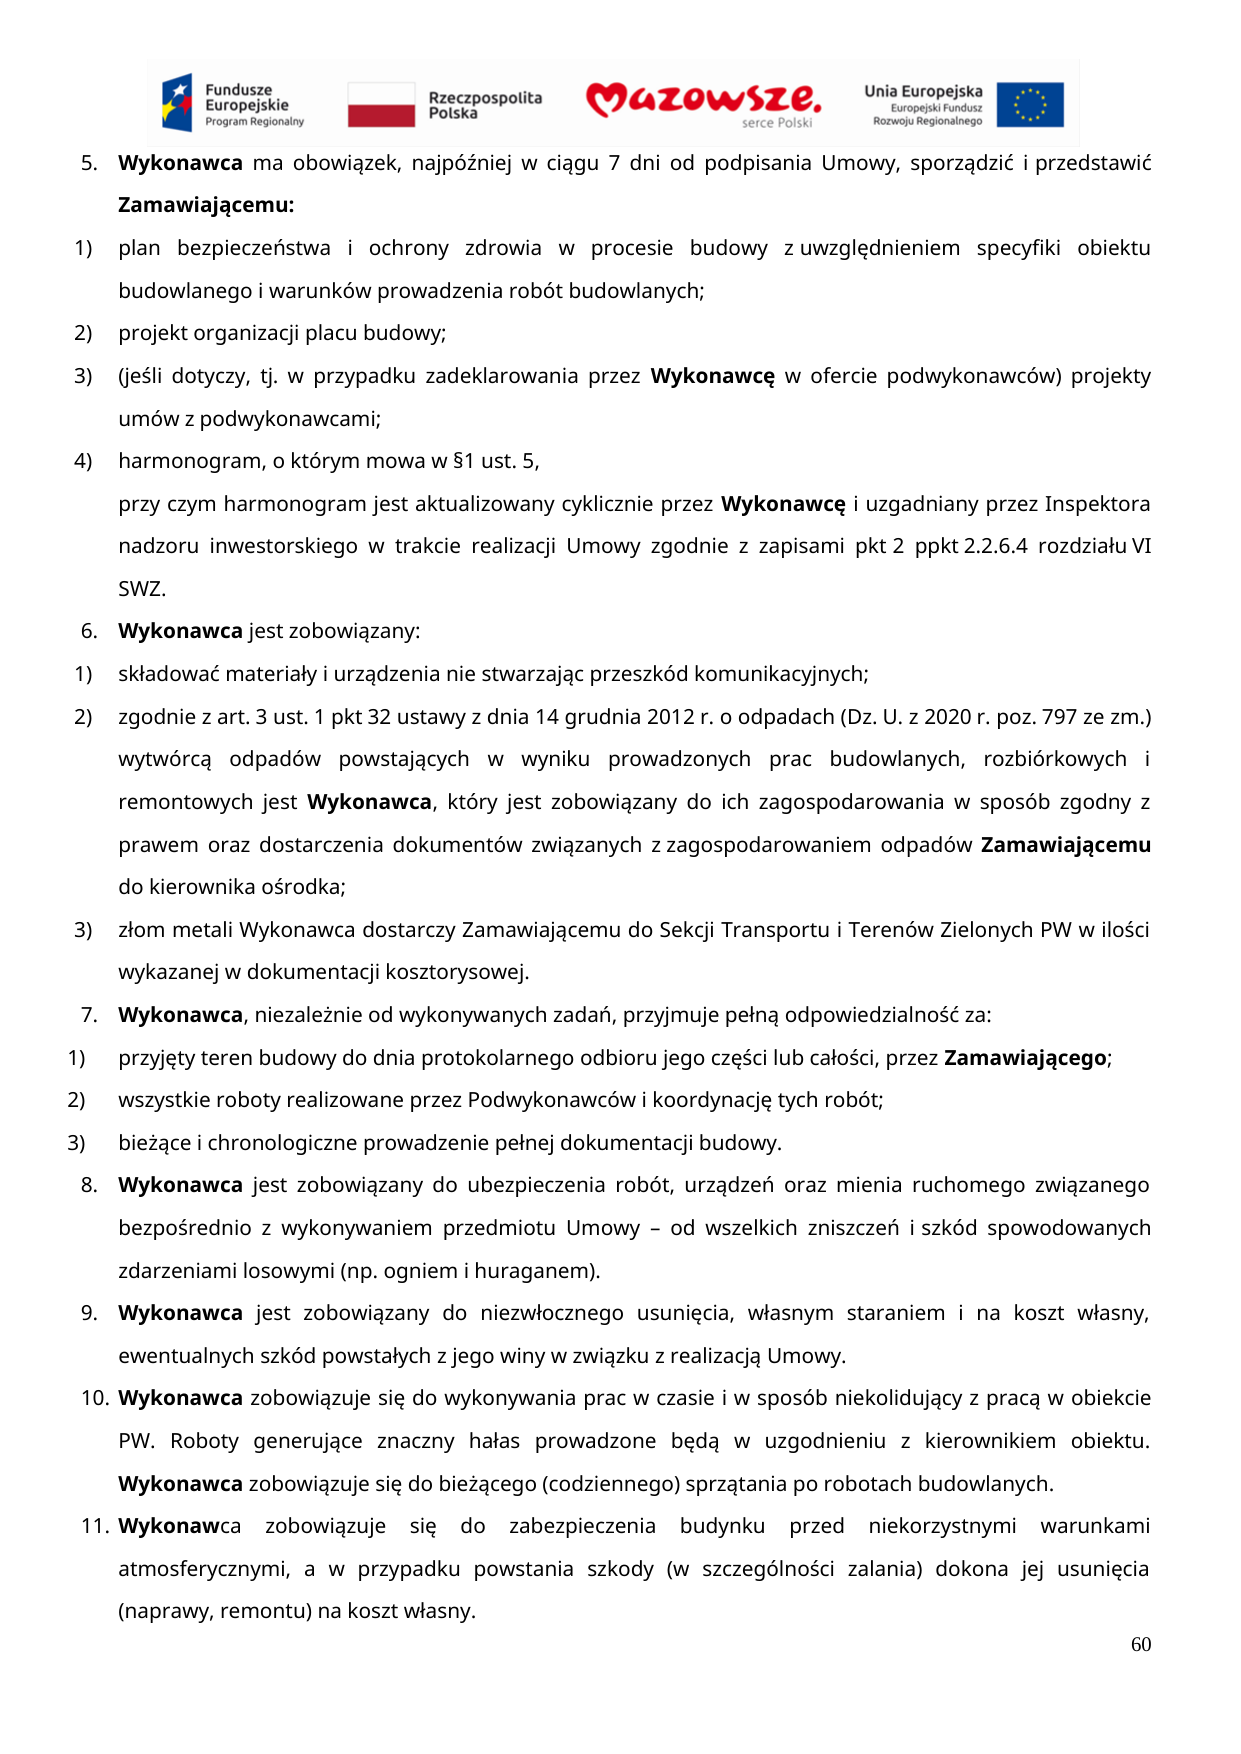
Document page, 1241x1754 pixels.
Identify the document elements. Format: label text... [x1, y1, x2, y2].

list Wykonawca, niezależnie od wykonywanych zadań, przyjmuje pełną odpowiedzialność za: [81, 1000, 1152, 1028]
list zgodnie z art. 3 ust. 1 pkt 32 ustawy z dnia 14 grudnia 2012 r. o odpadach (Dz. U. z 2020 r. poz. 797 ze zm.) wytwórcą odpadów powstających w wyniku prowadzonych prac budowlanych, rozbiórkowych i remontowych jest Wykonawca, który jest zobowiązany do ich zagospodarowania w sposób zgodny z prawem oraz dostarczenia dokumentów związanych z zagospodarowaniem odpadów Zamawiającemu do kierownika ośrodka; [74, 702, 1152, 901]
list Wykonawca jest zobowiązany do ubezpieczenia robót, urządzeń oraz mienia ruchomego związanego bezpośrednio z wykonywaniem przedmiotu Umowy – od wszelkich zniszczeń i szkód spowodowanych zdarzeniami losowymi (np. ogniem i huraganem). [81, 1171, 1152, 1284]
list złom metali Wykonawca dostarczy Zamawiającemu do Sekcji Transportu i Terenów Zielonych PW w ilości wykazanej w dokumentacji kosztorysowej. [74, 915, 1152, 986]
list harmonogram, o którym mowa w §1 ust. 5, [74, 446, 1152, 475]
picture [132, 59, 1137, 148]
list Wykonawca zobowiązuje się do wykonywania prac w czasie i w sposób niekolidujący z pracą w obiekcie PW. Roboty generujące znaczny hałas prowadzone będą w uzgodnieniu z kierownikiem obiektu. Wykonawca zobowiązuje się do bieżącego (codziennego) sprzątania po robotach budowlanych. [81, 1383, 1152, 1497]
list Wykonawca jest zobowiązany: [81, 617, 1152, 645]
list bieżące i chronologiczne prowadzenie pełnej dokumentacji budowy. [67, 1128, 1152, 1156]
list projekt organizacji placu budowy; [74, 318, 1152, 347]
list plan bezpieczeństwa i ochrony zdrowia w procesie budowy z uwzględnieniem specyfiki obiektu budowlanego i warunków prowadzenia robót budowlanych; [74, 233, 1152, 304]
list Wykonawca jest zobowiązany do niezwłocznego usunięcia, własnym staraniem i na koszt własny, ewentualnych szkód powstałych z jego winy w związku z realizacją Umowy. [81, 1298, 1152, 1369]
list składować materiały i urządzenia nie stwarzając przeszkód komunikacyjnych; [74, 659, 1152, 688]
list Wykonawca zobowiązuje się do zabezpieczenia budynku przed niekorzystnymi warunkami atmosferycznymi, a w przypadku powstania szkody (w szczególności zalania) dokona jej usunięcia (naprawy, remontu) na koszt własny. [81, 1511, 1152, 1625]
list przyjęty teren budowy do dnia protokolarnego odbioru jego części lub całości, przez Zamawiającego; [67, 1043, 1152, 1071]
list wszystkie roboty realizowane przez Podwykonawców i koordynację tych robót; [67, 1085, 1152, 1114]
text przy czym harmonogram jest aktualizowany cyklicznie przez Wykonawcę i uzgadniany przez Inspektora nadzoru inwestorskiego w trakcie realizacji Umowy zgodnie z zapisami pkt 2 ppkt 2.2.6.4 rozdziału VI SWZ. [118, 489, 1152, 602]
list (jeśli dotyczy, tj. w przypadku zadeklarowania przez Wykonawcę w ofercie podwykonawców) projekty umów z podwykonawcami; [74, 361, 1152, 432]
list Wykonawca ma obowiązek, najpóźniej w ciągu 7 dni od podpisania Umowy, sporządzić i przedstawić Zamawiającemu: [81, 148, 1152, 219]
